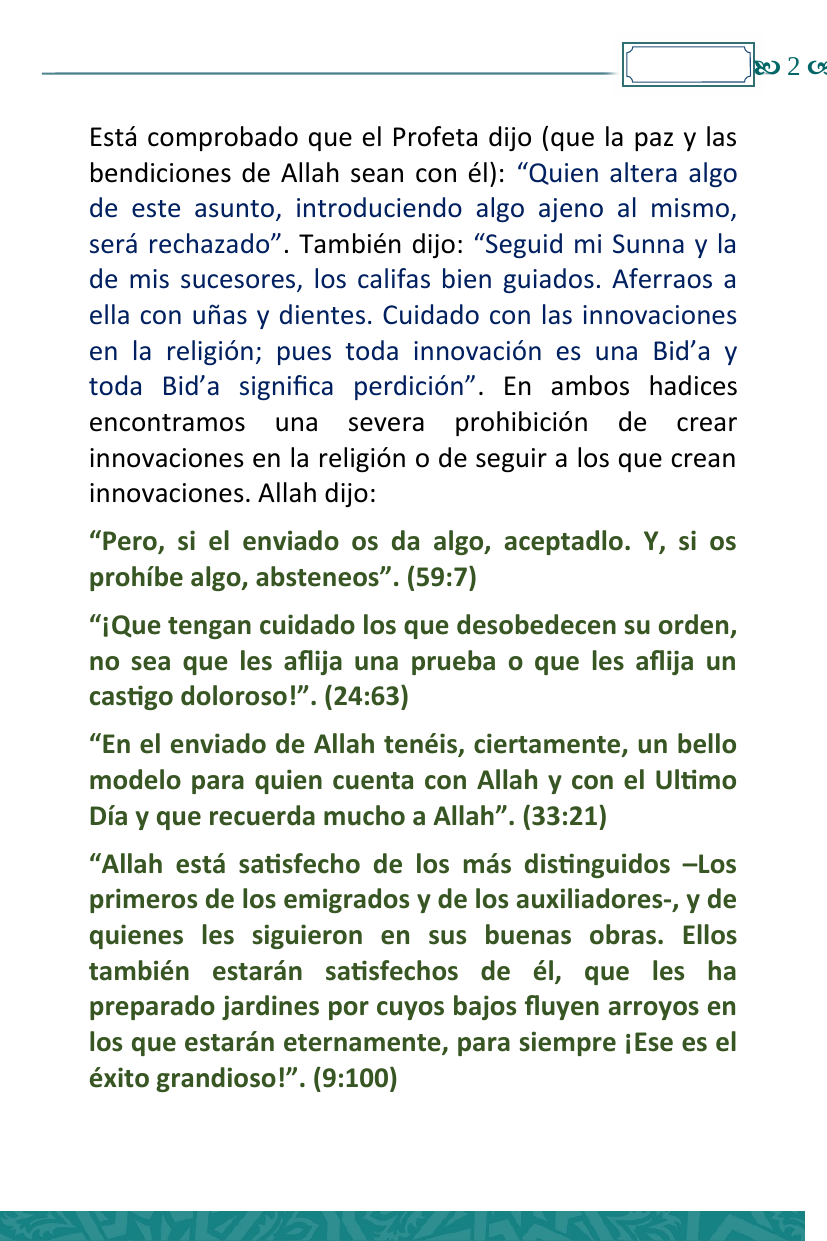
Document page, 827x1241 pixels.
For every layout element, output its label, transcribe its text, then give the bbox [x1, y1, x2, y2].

text “¡Que tengan cuidado los que desobedecen su orden, no sea que les aflija una prueba o que les aflija un castigo doloroso!”. (24:63) [89, 606, 738, 713]
text “En el enviado de Allah tenéis, ciertamente, un bello modelo para quien cuenta con Allah y con el Ultimo Día y que recuerda mucho a Allah”. (33:21) [89, 726, 738, 832]
text Está comprobado que el Profeta dijo (que la paz y las bendiciones de Allah sean con él): “Quien altera algo de este asunto, introduciendo algo ajeno al mismo, será rechazado”. También dijo: “Seguid mi Sunna y la de mis sucesores, los califas bien guiados. Aferraos a ella con uñas y dientes. Cuidado con las innovaciones en la religión; pues toda innovación es una Bid’a y toda Bid’a significa perdición”. En ambos hadices encontramos una severa prohibición de crear innovaciones en la religión o de seguir a los que crean innovaciones. Allah dijo: [89, 118, 738, 510]
picture [0, 1211, 805, 1241]
text “Pero, si el enviado os da algo, aceptadlo. Y, si os prohíbe algo, absteneos”. (59:7) [89, 522, 738, 594]
text “Allah está satisfecho de los más distinguidos –Los primeros de los emigrados y de los auxiliadores-, y de quienes les siguieron en sus buenas obras. Ellos también estarán satisfechos de él, que les ha preparado jardines por cuyos bajos fluyen arroyos en los que estarán eternamente, para siempre ¡Ese es el éxito grandioso!”. (9:100) [89, 845, 738, 1094]
